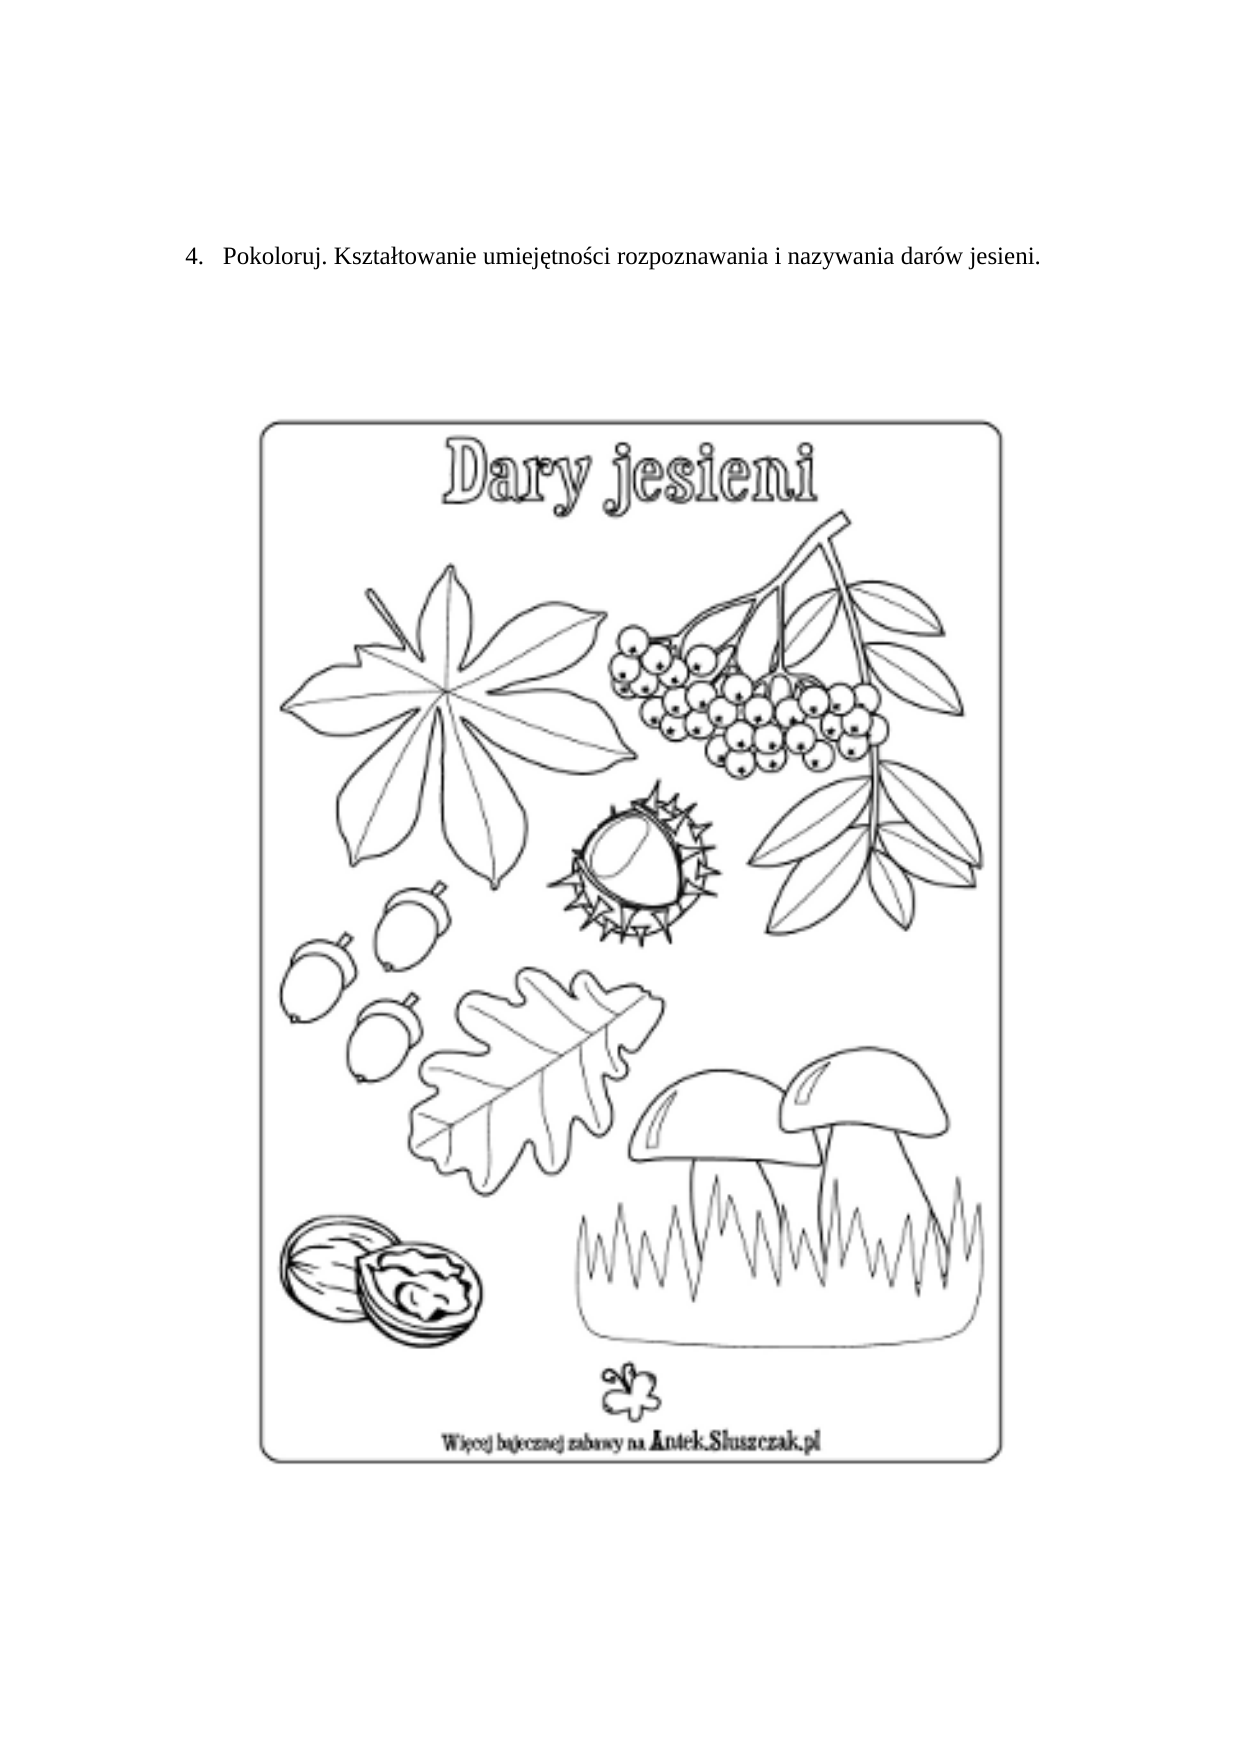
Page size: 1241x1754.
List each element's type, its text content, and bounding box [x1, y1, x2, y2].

picture [222, 365, 1041, 1523]
list Pokoloruj. Kształtowanie umiejętności rozpoznawania i nazywania darów jesieni. [185, 241, 1093, 269]
